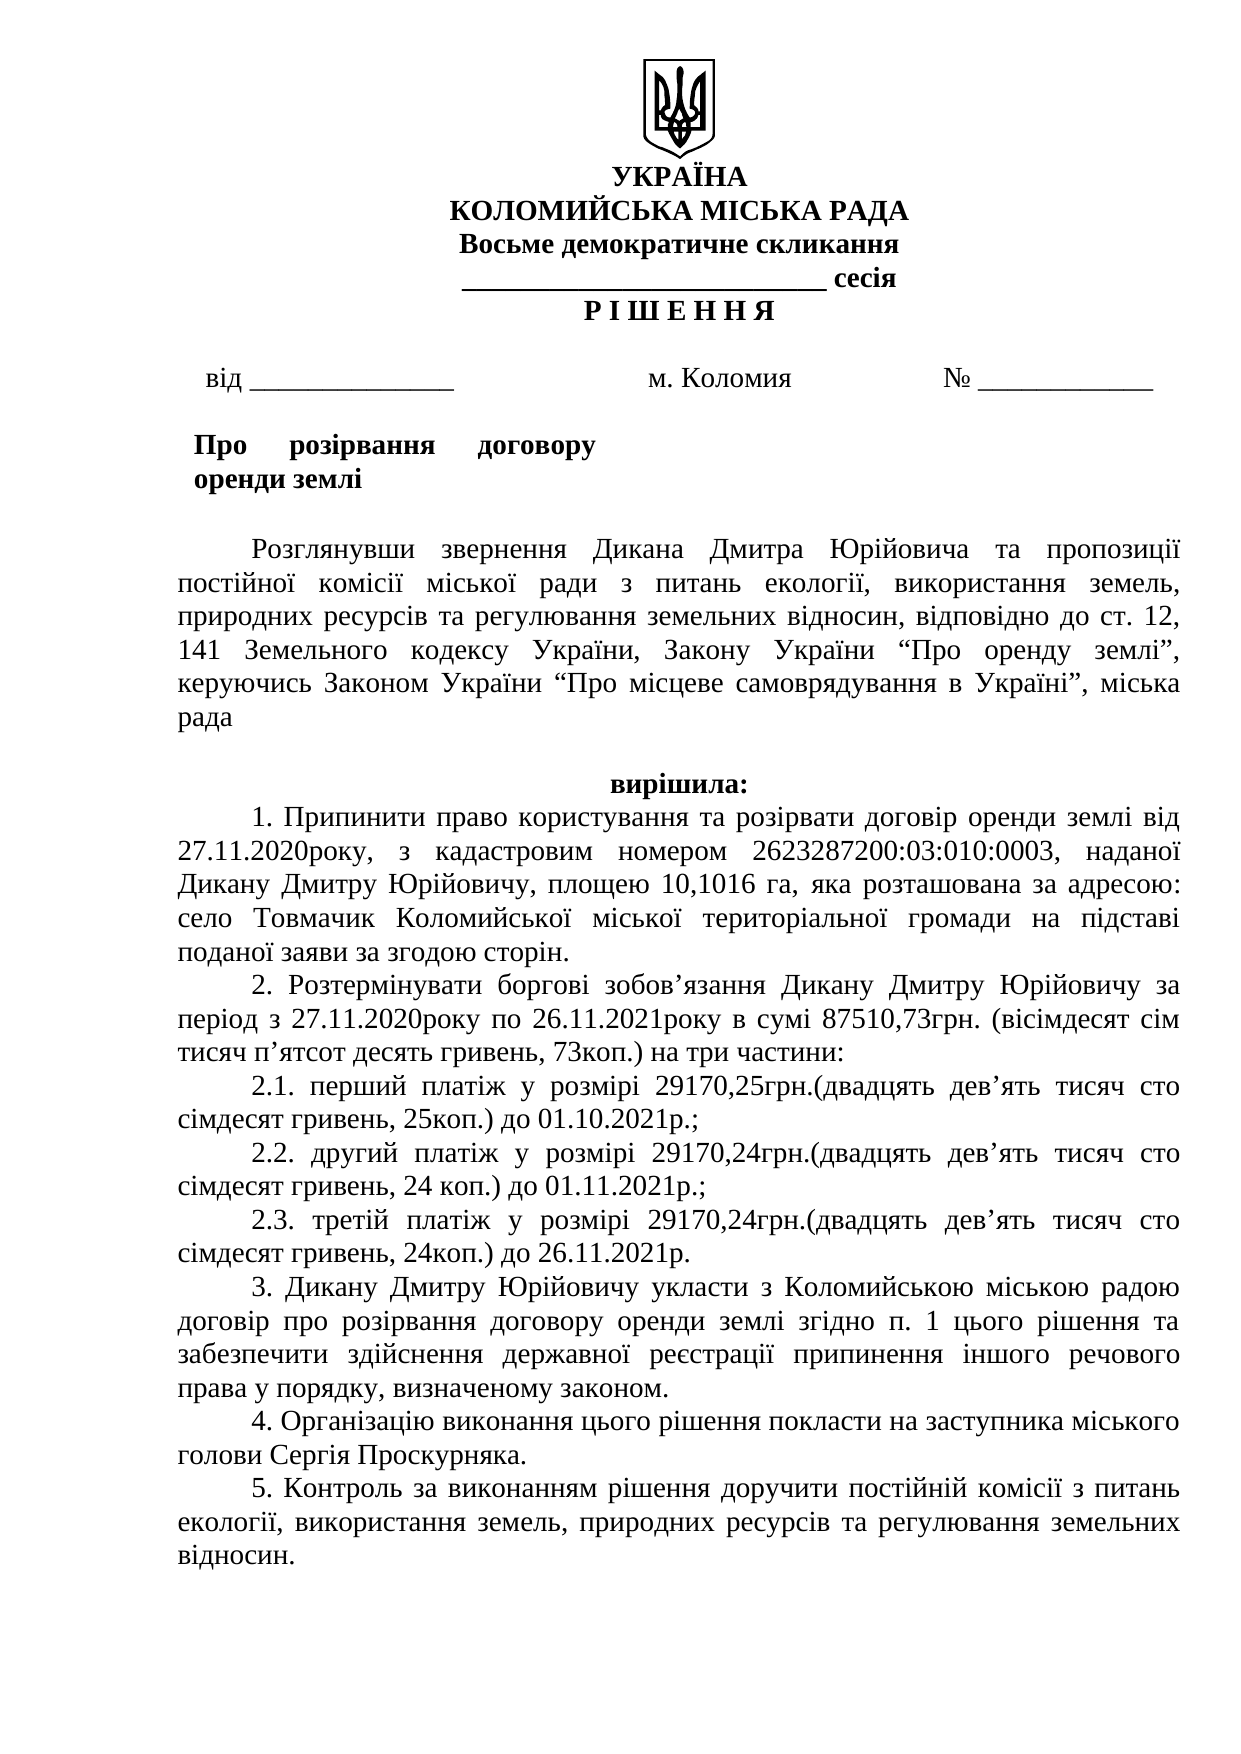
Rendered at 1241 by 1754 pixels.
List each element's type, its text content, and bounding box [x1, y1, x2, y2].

text 2. Розтермінувати боргові зобов’язання Дикану Дмитру Юрійовичу за період з 27.11.2020року по 26.11.2021року в сумі 87510,73грн. (вісімдесят сім тисяч п’ятсот десять гривень, 73коп.) на три частини: [177, 967, 1181, 1068]
text Р І Ш Е Н Н Я [177, 293, 1181, 327]
text _________________________ сесія [177, 260, 1181, 293]
text 2.1. перший платіж у розмірі 29170,25грн.(двадцять дев’ять тисяч сто сімдесят гривень, 25коп.) до 01.10.2021р.; [177, 1068, 1181, 1135]
text від ______________ м. Коломия № ____________ [177, 360, 1181, 394]
text 2.3. третій платіж у розмірі 29170,24грн.(двадцять дев’ять тисяч сто сімдесят гривень, 24коп.) до 26.11.2021р. [177, 1202, 1181, 1269]
text 1. Припинити право користування та розірвати договір оренди землі від 27.11.2020року, з кадастровим номером 2623287200:03:010:0003, наданої Дикану Дмитру Юрійовичу, площею 10,1016 га, яка розташована за адресою: село Товмачик Коломийської міської територіальної громади на підставі поданої заяви за згодою сторін. [177, 799, 1181, 967]
text вирішила: [177, 766, 1181, 799]
table_header Про розірвання договору оренди землі [189, 428, 602, 498]
text КОЛОМИЙСЬКА МІСЬКА РАДА [177, 193, 1181, 226]
text Восьме демократичне скликання [177, 226, 1181, 260]
text 2.2. другий платіж у розмірі 29170,24грн.(двадцять дев’ять тисяч сто сімдесят гривень, 24 коп.) до 01.11.2021р.; [177, 1135, 1181, 1202]
text 5. Контроль за виконанням рішення доручити постійній комісії з питань екології, використання земель, природних ресурсів та регулювання земельних відносин. [177, 1470, 1181, 1571]
text УКРАЇНА [177, 159, 1181, 193]
text 4. Організацію виконання цього рішення покласти на заступника міського голови Сергія Проскурняка. [177, 1403, 1181, 1470]
text 3. Дикану Дмитру Юрійовичу укласти з Коломийською міською радою договір про розірвання договору оренди землі згідно п. 1 цього рішення та забезпечити здійснення державної реєстрації припинення іншого речового права у порядку, визначеному законом. [177, 1269, 1181, 1403]
text Розглянувши звернення Дикана Дмитра Юрійовича та пропозиції постійної комісії міської ради з питань екології, використання земель, природних ресурсів та регулювання земельних відносин, відповідно до ст. 12, 141 Земельного кодексу України, Закону України “Про оренду землі”, керуючись Законом України “Про місцеве самоврядування в Україні”, міська рада [177, 531, 1181, 732]
